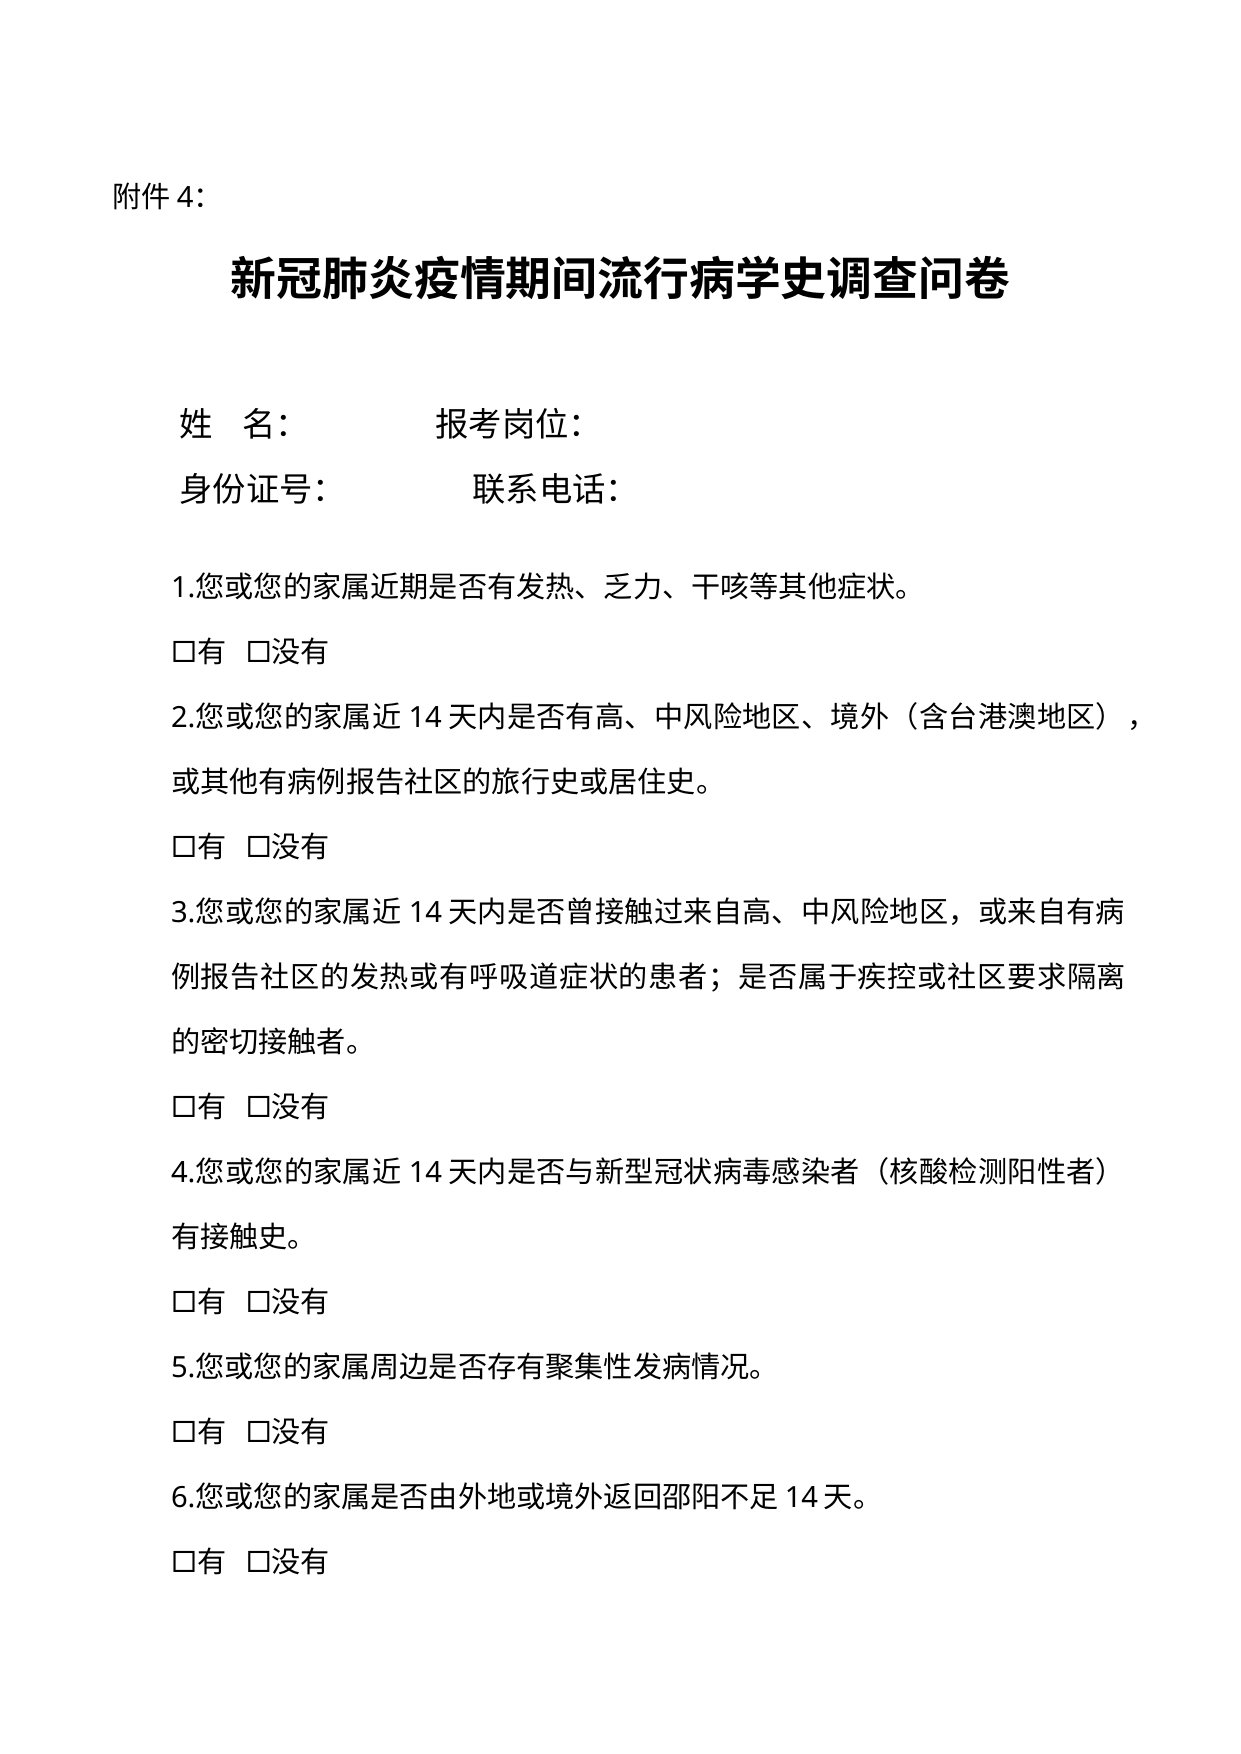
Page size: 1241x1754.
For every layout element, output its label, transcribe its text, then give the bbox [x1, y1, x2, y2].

text 有 没有 [112, 1397, 1128, 1462]
text 有 没有 [112, 617, 1128, 682]
text 2.您或您的家属近14天内是否有高、中风险地区、境外（含台港澳地区），或其他有病例报告社区的旅行史或居住史。 [171, 682, 1128, 812]
text 6.您或您的家属是否由外地或境外返回邵阳不足14天。 [171, 1462, 1128, 1527]
text 姓 名： 报考岗位： [112, 389, 1128, 454]
text 1.您或您的家属近期是否有发热、乏力、干咳等其他症状。 [112, 552, 1128, 617]
text 3.您或您的家属近14天内是否曾接触过来自高、中风险地区，或来自有病例报告社区的发热或有呼吸道症状的患者；是否属于疾控或社区要求隔离的密切接触者。 [171, 877, 1128, 953]
text 有 没有 [112, 1527, 1128, 1592]
text 新冠肺炎疫情期间流行病学史调查问卷 [112, 227, 1128, 324]
text 有 没有 [112, 1072, 1128, 1137]
text 3.您或您的家属近14天内是否曾接触过来自高、中风险地区，或来自有病例报告社区的发热或有呼吸道症状的患者；是否属于疾控或社区要求隔离的密切接触者。 [171, 996, 1128, 1072]
text 有 没有 [112, 812, 1128, 877]
text 附件4： [112, 162, 1128, 227]
text 有 没有 [112, 1267, 1128, 1332]
text 5.您或您的家属周边是否存有聚集性发病情况。 [171, 1332, 1128, 1397]
text 身份证号： 联系电话： [112, 454, 1128, 519]
text 4.您或您的家属近14天内是否与新型冠状病毒感染者（核酸检测阳性者）有接触史。 [171, 1137, 1128, 1267]
